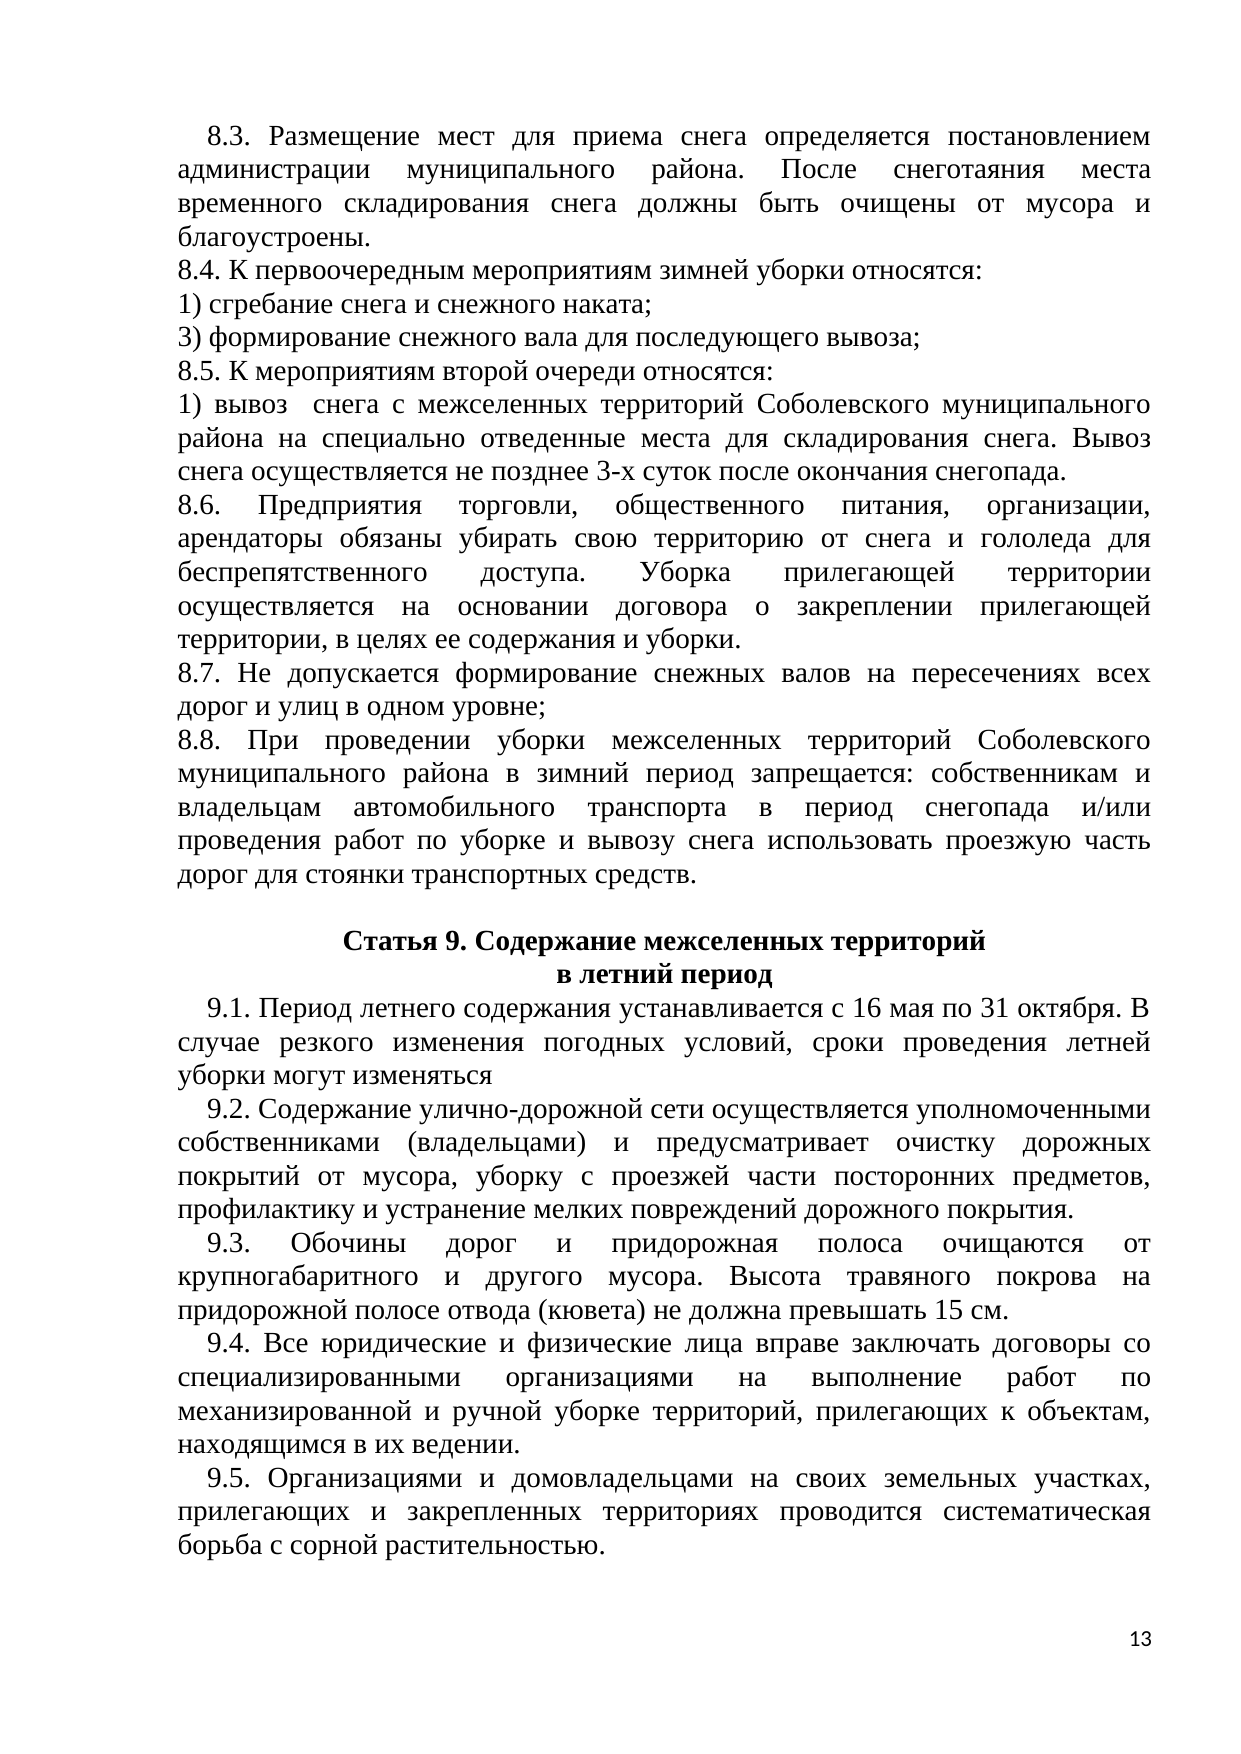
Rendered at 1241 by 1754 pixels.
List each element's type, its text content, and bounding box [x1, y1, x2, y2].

text 9.1. Период летнего содержания устанавливается с 16 мая по 31 октября. В случае резкого изменения погодных условий, сроки проведения летней уборки могут изменяться [177, 990, 1152, 1091]
text 8.8. При проведении уборки межселенных территорий Соболевского муниципального района в зимний период запрещается: собственникам и владельцам автомобильного транспорта в период снегопада и/или проведения работ по уборке и вывозу снега использовать проезжую часть дорог для стоянки транспортных средств. [177, 722, 1152, 889]
text 9.2. Содержание улично-дорожной сети осуществляется уполномоченными собственниками (владельцами) и предусматривает очистку дорожных покрытий от мусора, уборку с проезжей части посторонних предметов, профилактику и устранение мелких повреждений дорожного покрытия. [177, 1091, 1152, 1225]
text 8.6. Предприятия торговли, общественного питания, организации, арендаторы обязаны убирать свою территорию от снега и гололеда для беспрепятственного доступа. Уборка прилегающей территории осуществляется на основании договора о закреплении прилегающей территории, в целях ее содержания и уборки. [177, 487, 1152, 655]
text 8.7. Не допускается формирование снежных валов на пересечениях всех дорог и улиц в одном уровне; [177, 655, 1152, 722]
text 9.4. Все юридические и физические лица вправе заключать договоры со специализированными организациями на выполнение работ по механизированной и ручной уборке территорий, прилегающих к объектам, находящимся в их ведении. [177, 1326, 1152, 1460]
text 9.3. Обочины дорог и придорожная полоса очищаются от крупногабаритного и другого мусора. Высота травяного покрова на придорожной полосе отвода (кювета) не должна превышать 15 см. [177, 1225, 1152, 1326]
text 8.3. Размещение мест для приема снега определяется постановлением администрации муниципального района. После снеготаяния места временного складирования снега должны быть очищены от мусора и благоустроены. [177, 118, 1152, 252]
text 1) вывоз снега с межселенных территорий Соболевского муниципального района на специально отведенные места для складирования снега. Вывоз снега осуществляется не позднее 3-х суток после окончания снегопада. [177, 386, 1152, 487]
text Статья 9. Содержание межселенных территорий [177, 923, 1152, 957]
text 1) сгребание снега и снежного наката; [177, 286, 1152, 319]
text в летний период [177, 957, 1152, 990]
text 8.4. К первоочередным мероприятиям зимней уборки относятся: [177, 252, 1152, 286]
text 8.5. К мероприятиям второй очереди относятся: [177, 353, 1152, 386]
text 3) формирование снежного вала для последующего вывоза; [177, 319, 1152, 353]
text 9.5. Организациями и домовладельцами на своих земельных участках, прилегающих и закрепленных территориях проводится систематическая борьба с сорной растительностью. [177, 1460, 1152, 1560]
